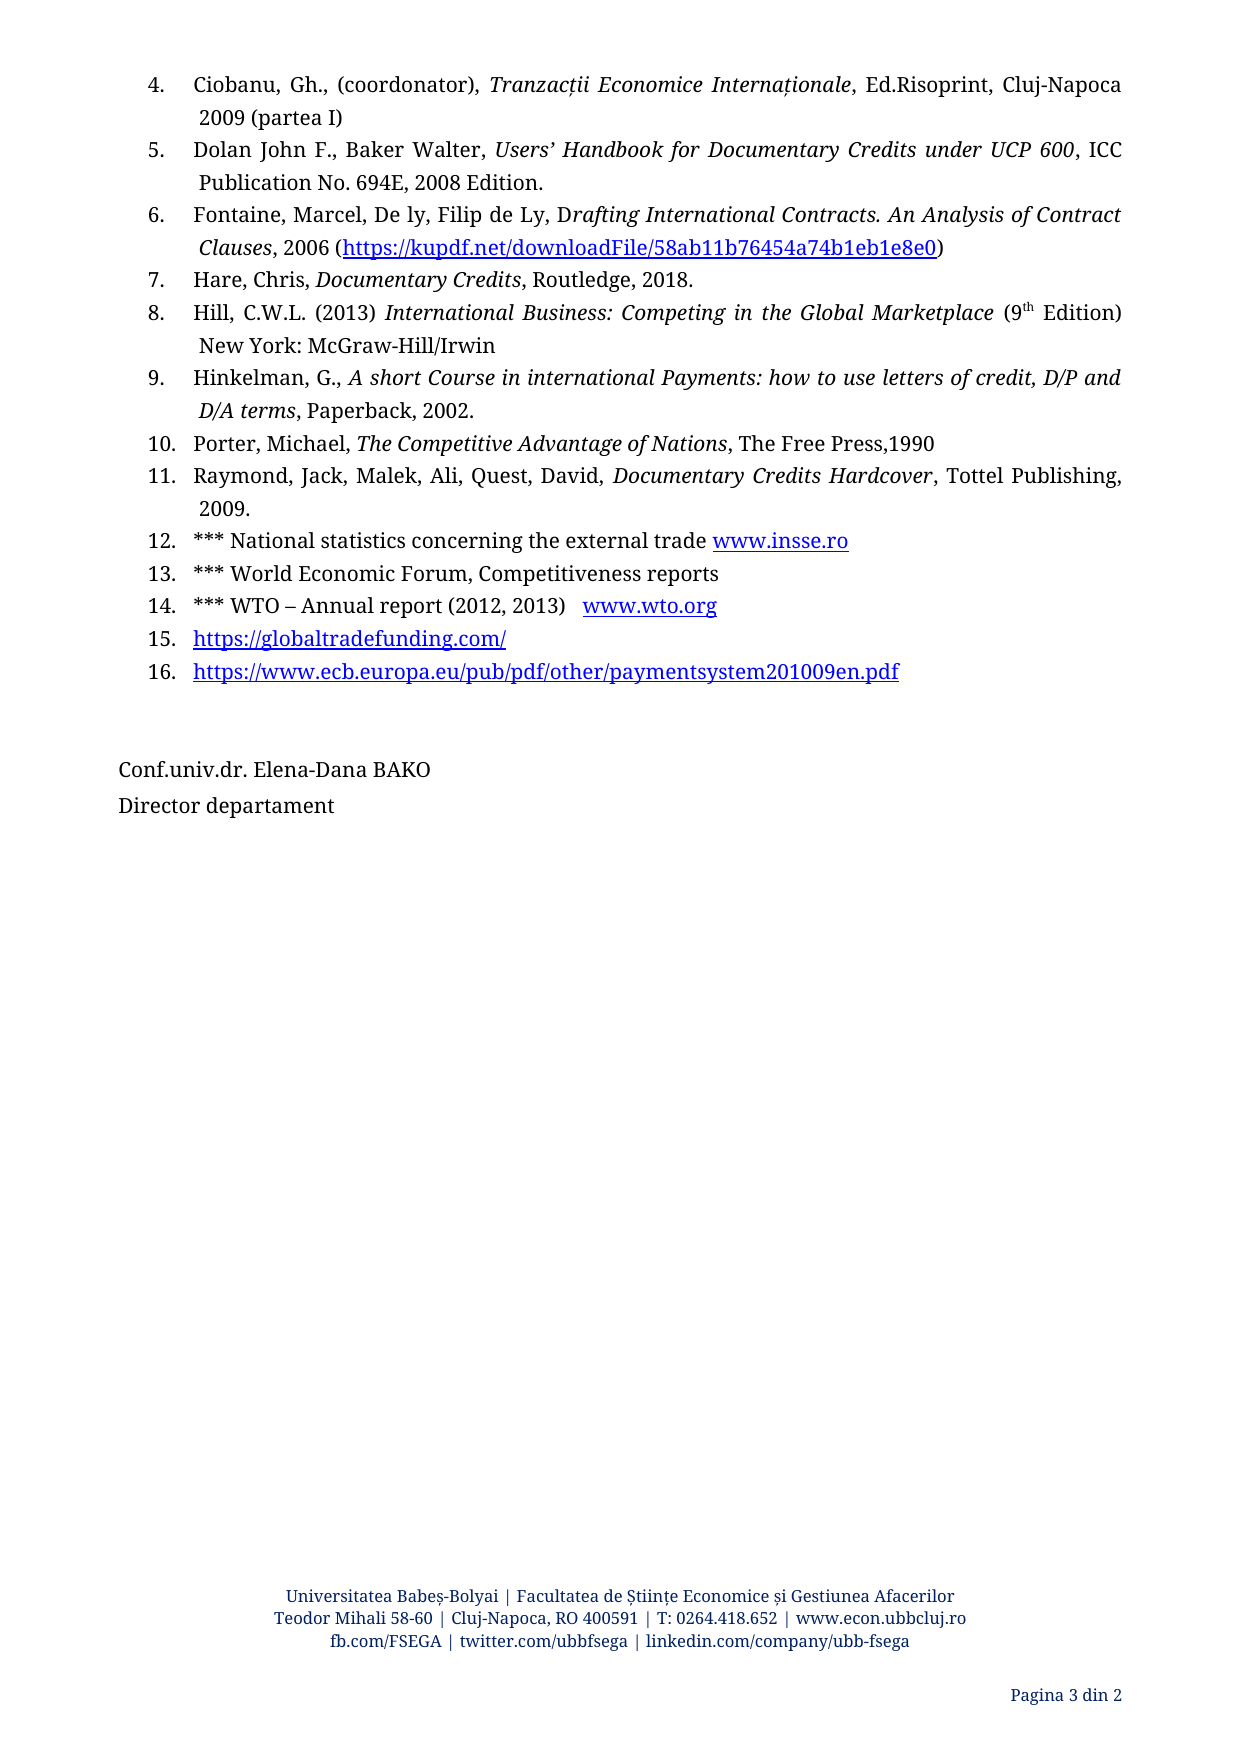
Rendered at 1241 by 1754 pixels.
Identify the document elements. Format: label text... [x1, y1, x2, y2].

list *** National statistics concerning the external trade www.insse.ro [148, 526, 1122, 555]
list https://www.ecb.europa.eu/pub/pdf/other/paymentsystem201009en.pdf [148, 657, 1122, 685]
list Hare, Chris, Documentary Credits, Routledge, 2018. [148, 266, 1122, 294]
text Director departament [118, 792, 1122, 820]
list Ciobanu, Gh., (coordonator), Tranzacţii Economice Internaţionale, Ed.Risoprint, Cluj-Napoca 2009 (partea I) [148, 70, 1122, 131]
list Porter, Michael, The Competitive Advantage of Nations, The Free Press,1990 [148, 429, 1122, 457]
list *** WTO – Annual report (2012, 2013) www.wto.org [148, 592, 1122, 620]
list Dolan John F., Baker Walter, Users’ Handbook for Documentary Credits under UCP 600, ICC Publication No. 694E, 2008 Edition. [148, 135, 1122, 196]
text Conf.univ.dr. Elena-Dana BAKO [118, 755, 1122, 783]
list Raymond, Jack, Malek, Ali, Quest, David, Documentary Credits Hardcover, Tottel Publishing, 2009. [148, 461, 1122, 522]
list Fontaine, Marcel, De ly, Filip de Ly, Drafting International Contracts. An Analysis of Contract Clauses, 2006 (https://kupdf.net/downloadFile/58ab11b76454a74b1eb1e8e0) [148, 200, 1122, 261]
list Hinkelman, G., A short Course in international Payments: how to use letters of credit, D/P and D/A terms, Paperback, 2002. [148, 363, 1122, 424]
list https://globaltradefunding.com/ [148, 624, 1122, 653]
list *** World Economic Forum, Competitiveness reports [148, 559, 1122, 587]
list Hill, C.W.L. (2013) International Business: Competing in the Global Marketplace (9th Edition) New York: McGraw-Hill/Irwin [148, 298, 1122, 359]
